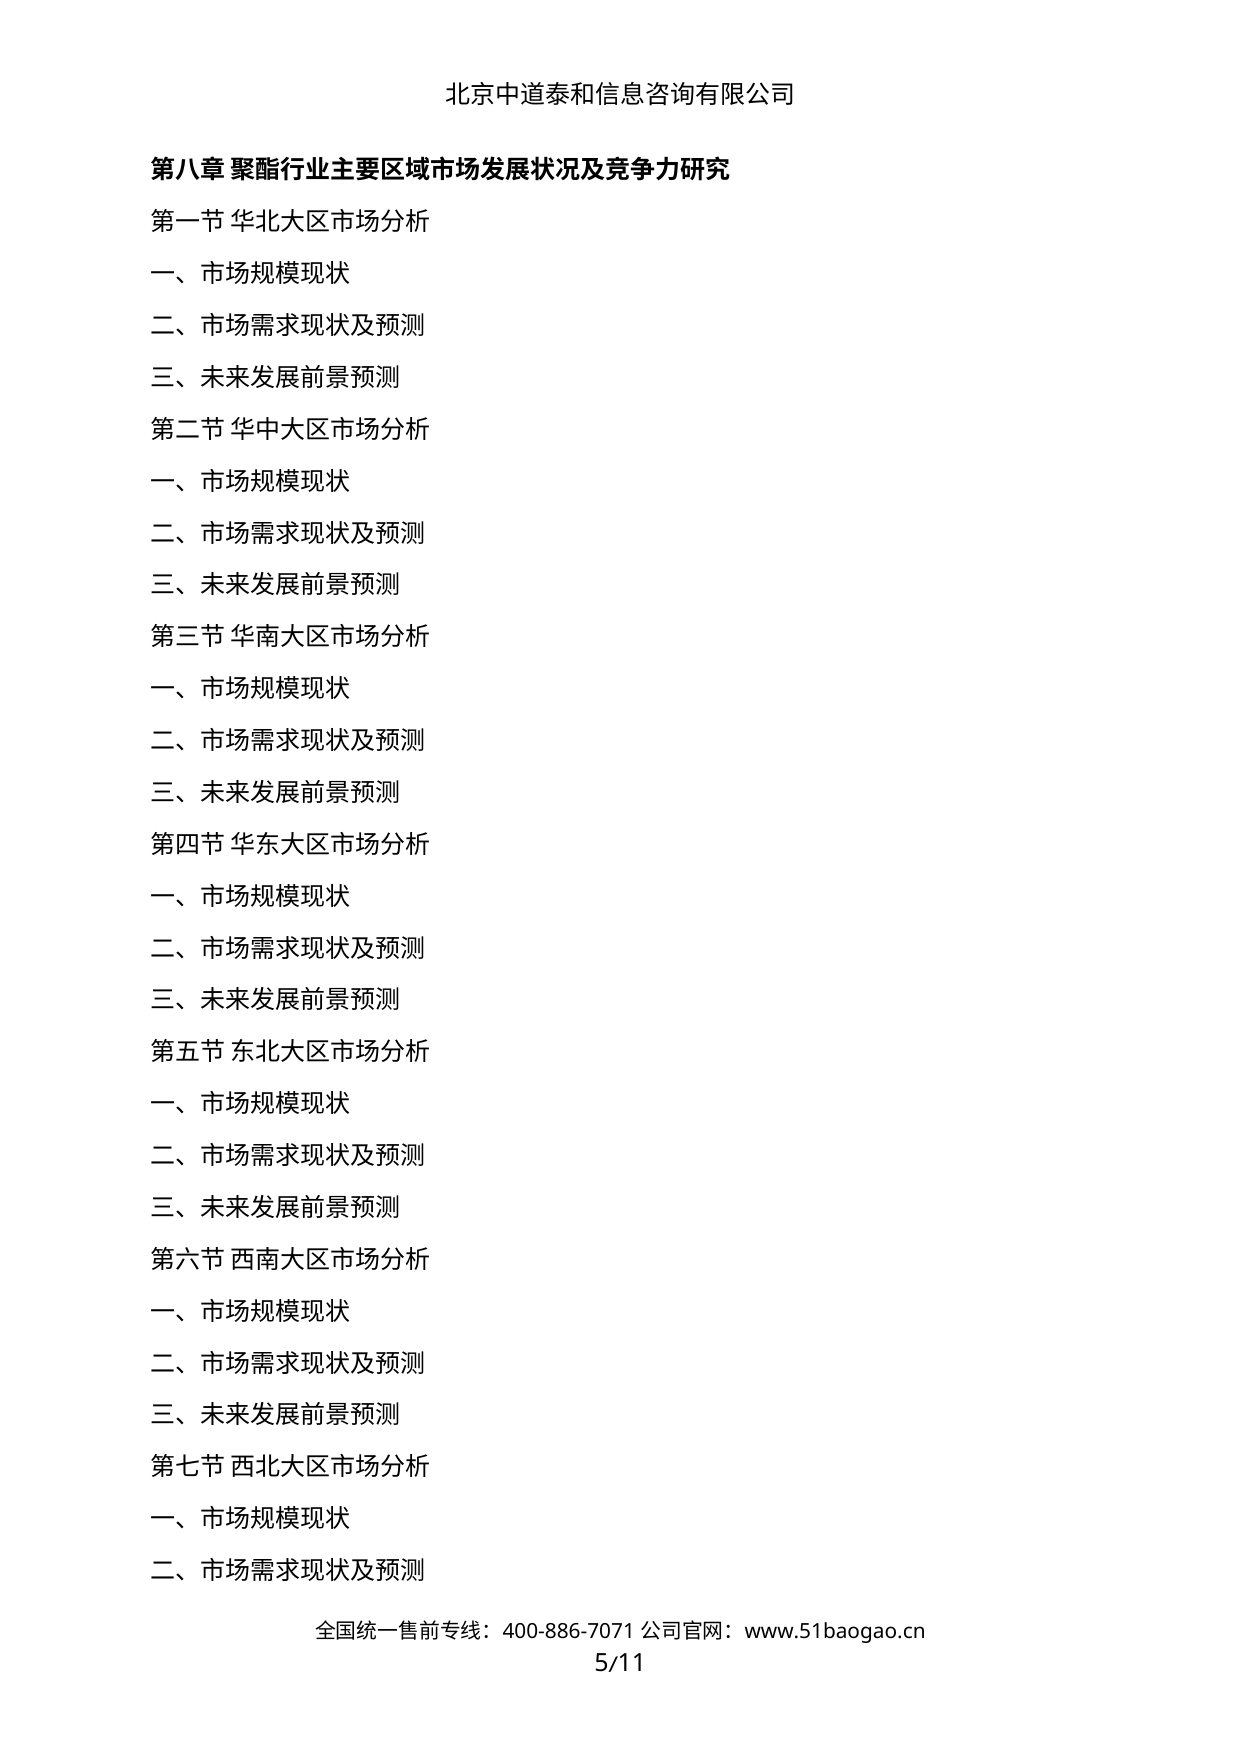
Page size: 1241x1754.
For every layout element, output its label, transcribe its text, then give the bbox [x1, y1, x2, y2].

text 二、市场需求现状及预测 [150, 513, 1090, 549]
text 二、市场需求现状及预测 [150, 306, 1090, 342]
text 第三节 华南大区市场分析 [150, 617, 1090, 653]
text 二、市场需求现状及预测 [150, 1136, 1090, 1172]
text 三、未来发展前景预测 [150, 357, 1090, 394]
text 三、未来发展前景预测 [150, 1187, 1090, 1224]
text 第四节 华东大区市场分析 [150, 824, 1090, 861]
text 一、市场规模现状 [150, 1084, 1090, 1120]
text 第六节 西南大区市场分析 [150, 1239, 1090, 1276]
text 第一节 华北大区市场分析 [150, 202, 1090, 238]
text 第五节 东北大区市场分析 [150, 1032, 1090, 1068]
text 第七节 西北大区市场分析 [150, 1447, 1090, 1483]
text 二、市场需求现状及预测 [150, 1343, 1090, 1379]
text 一、市场规模现状 [150, 876, 1090, 912]
text 三、未来发展前景预测 [150, 772, 1090, 809]
text 一、市场规模现状 [150, 669, 1090, 705]
text 一、市场规模现状 [150, 461, 1090, 497]
text 第二节 华中大区市场分析 [150, 409, 1090, 446]
text 二、市场需求现状及预测 [150, 1551, 1090, 1587]
text 三、未来发展前景预测 [150, 980, 1090, 1016]
text 二、市场需求现状及预测 [150, 928, 1090, 964]
text 一、市场规模现状 [150, 1291, 1090, 1327]
text 一、市场规模现状 [150, 1499, 1090, 1535]
text 三、未来发展前景预测 [150, 565, 1090, 601]
text 二、市场需求现状及预测 [150, 721, 1090, 757]
text 一、市场规模现状 [150, 254, 1090, 290]
text 第八章 聚酯行业主要区域市场发展状况及竞争力研究 [150, 150, 1090, 186]
text 三、未来发展前景预测 [150, 1395, 1090, 1431]
